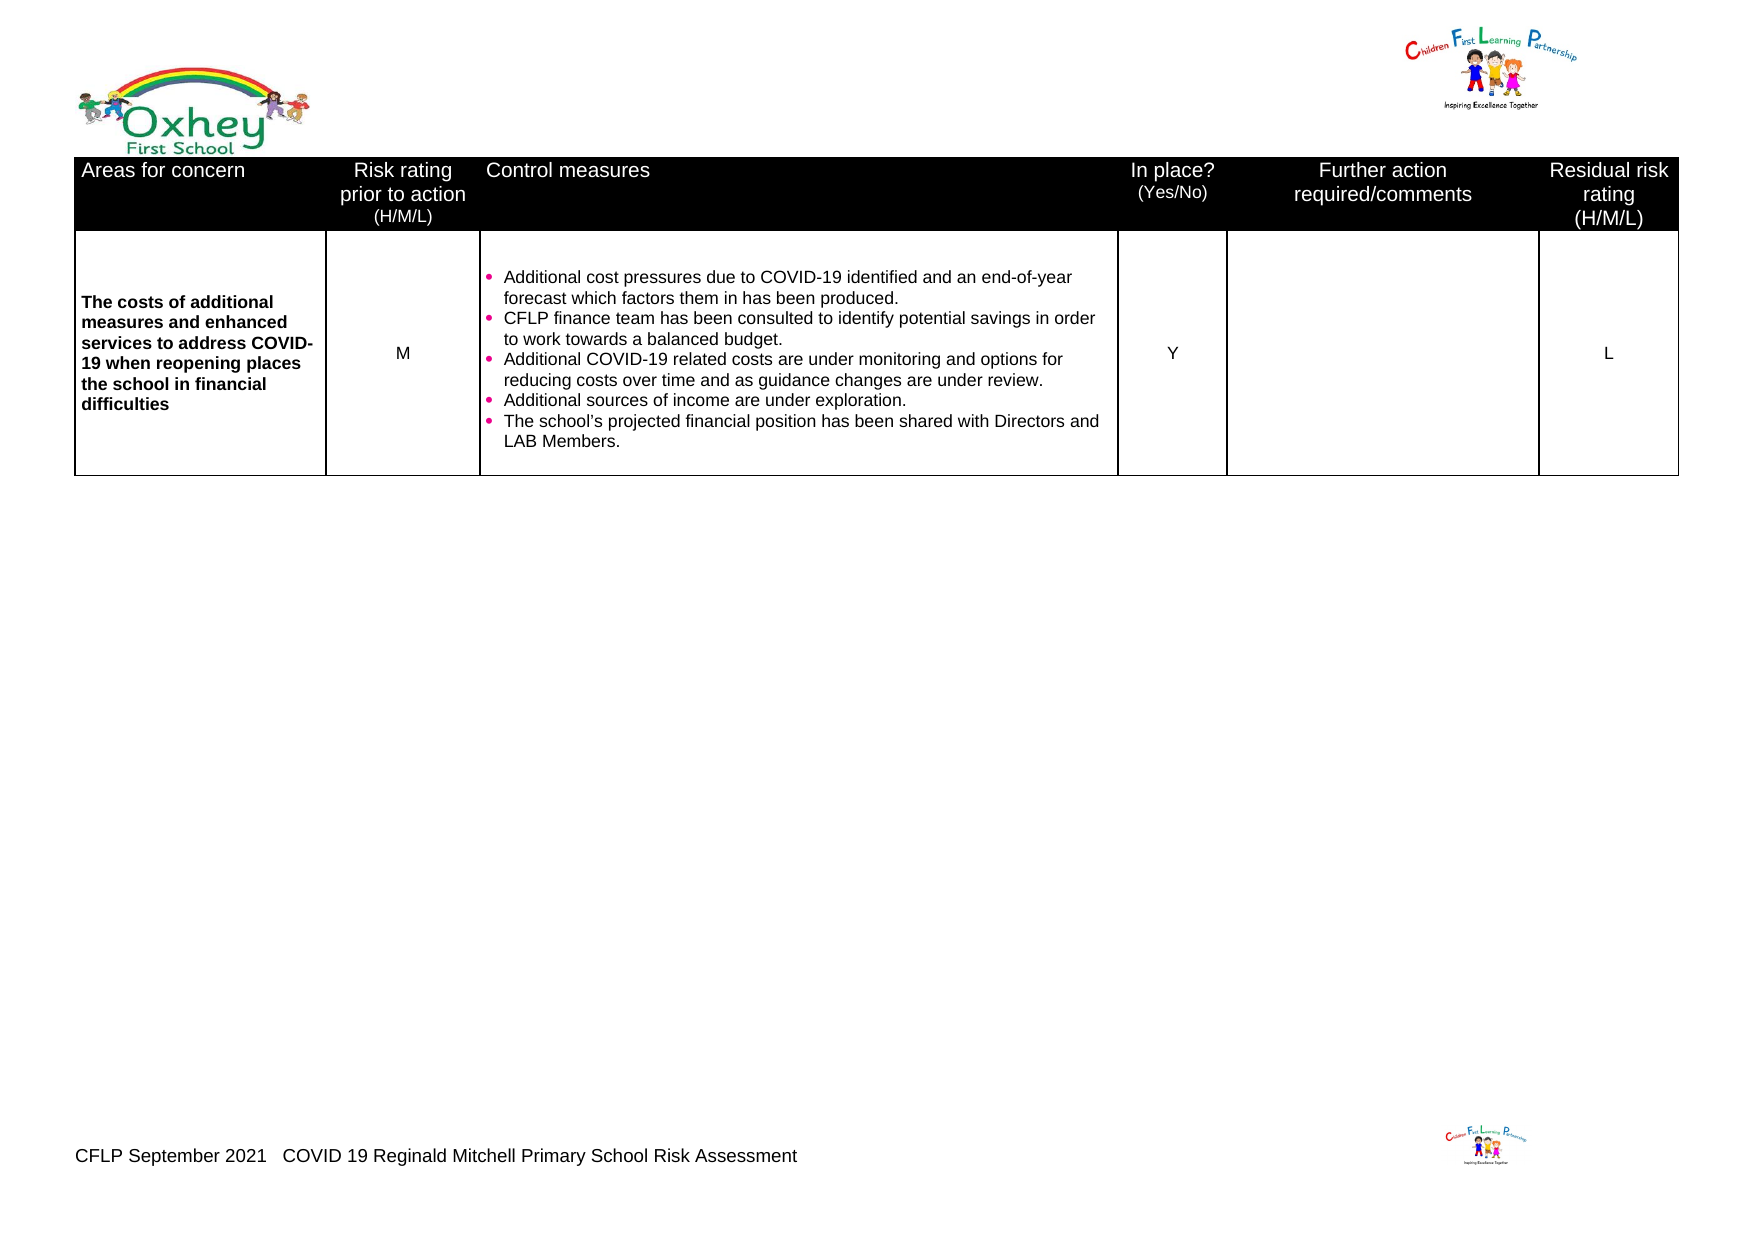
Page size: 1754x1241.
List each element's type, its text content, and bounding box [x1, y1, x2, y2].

table_header Residual risk rating (H/M/L) [1540, 158, 1678, 230]
table_header Risk rating prior to action (H/M/L) [327, 158, 479, 230]
table_header Areas for concern [76, 158, 325, 230]
table_cell Y [1119, 231, 1226, 474]
table_header Control measures [481, 158, 1117, 230]
table_header Further action required/comments [1228, 158, 1538, 230]
table_cell The costs of additional measures and enhanced services to address COVID-19 when reopening places the school in financial difficulties [76, 231, 325, 474]
table_cell Additional cost pressures due to COVID-19 identified and an end-of-year forecast which factors them in has been produced. CFLP finance team has been consulted to identify potential savings in order to work towards a balanced budget. Additional COVID-19 related costs are under monitoring and options for reducing costs over time and as guidance changes are under review. Additional sources of income are under exploration. The school’s projected financial position has been shared with Directors and LAB Members. [481, 231, 1117, 474]
table_cell M [327, 231, 479, 474]
picture [75, 65, 311, 157]
picture [1393, 26, 1589, 110]
table_header In place? (Yes/No) [1119, 158, 1226, 230]
table_cell [1228, 231, 1538, 474]
table_cell L [1540, 231, 1678, 474]
picture [1440, 1125, 1532, 1165]
